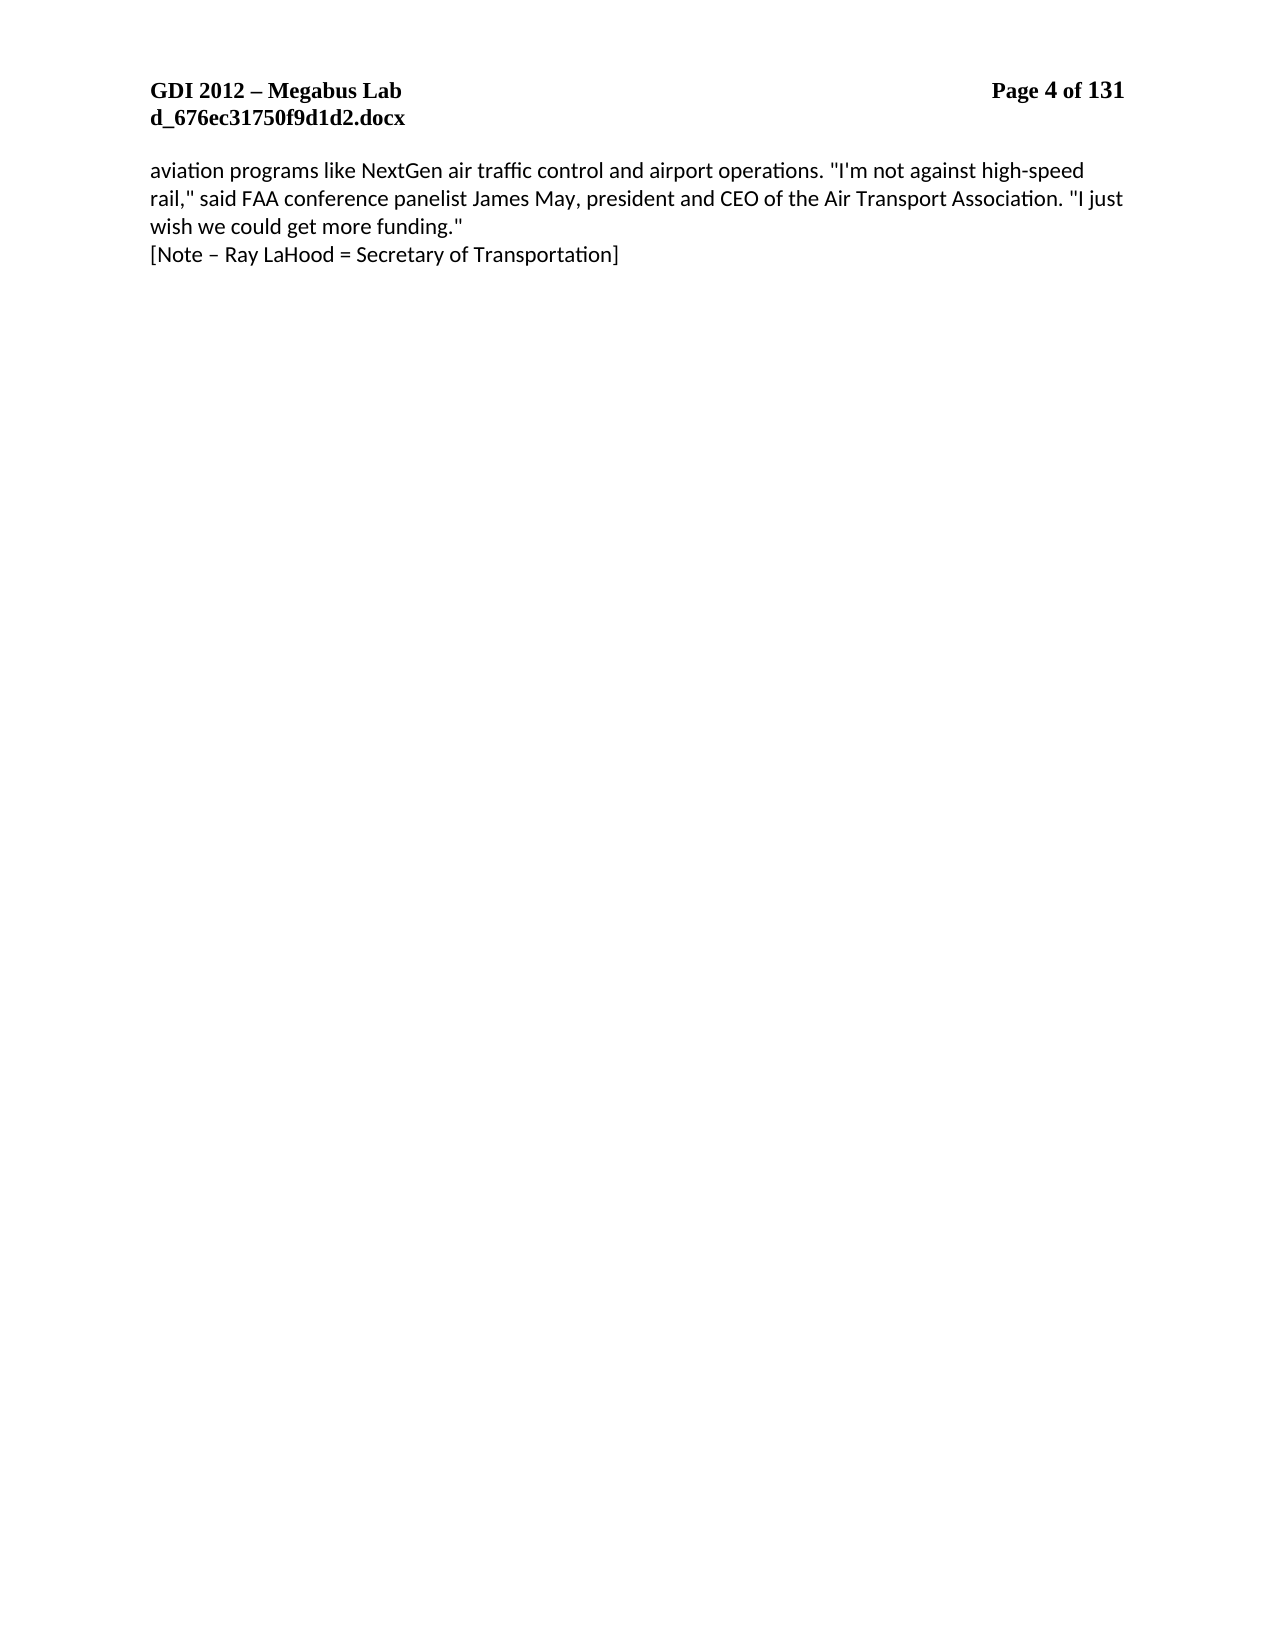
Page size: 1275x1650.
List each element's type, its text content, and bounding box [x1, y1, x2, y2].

text [Note – Ray LaHood = Secretary of Transportation] [150, 241, 1125, 268]
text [150, 156, 1125, 241]
